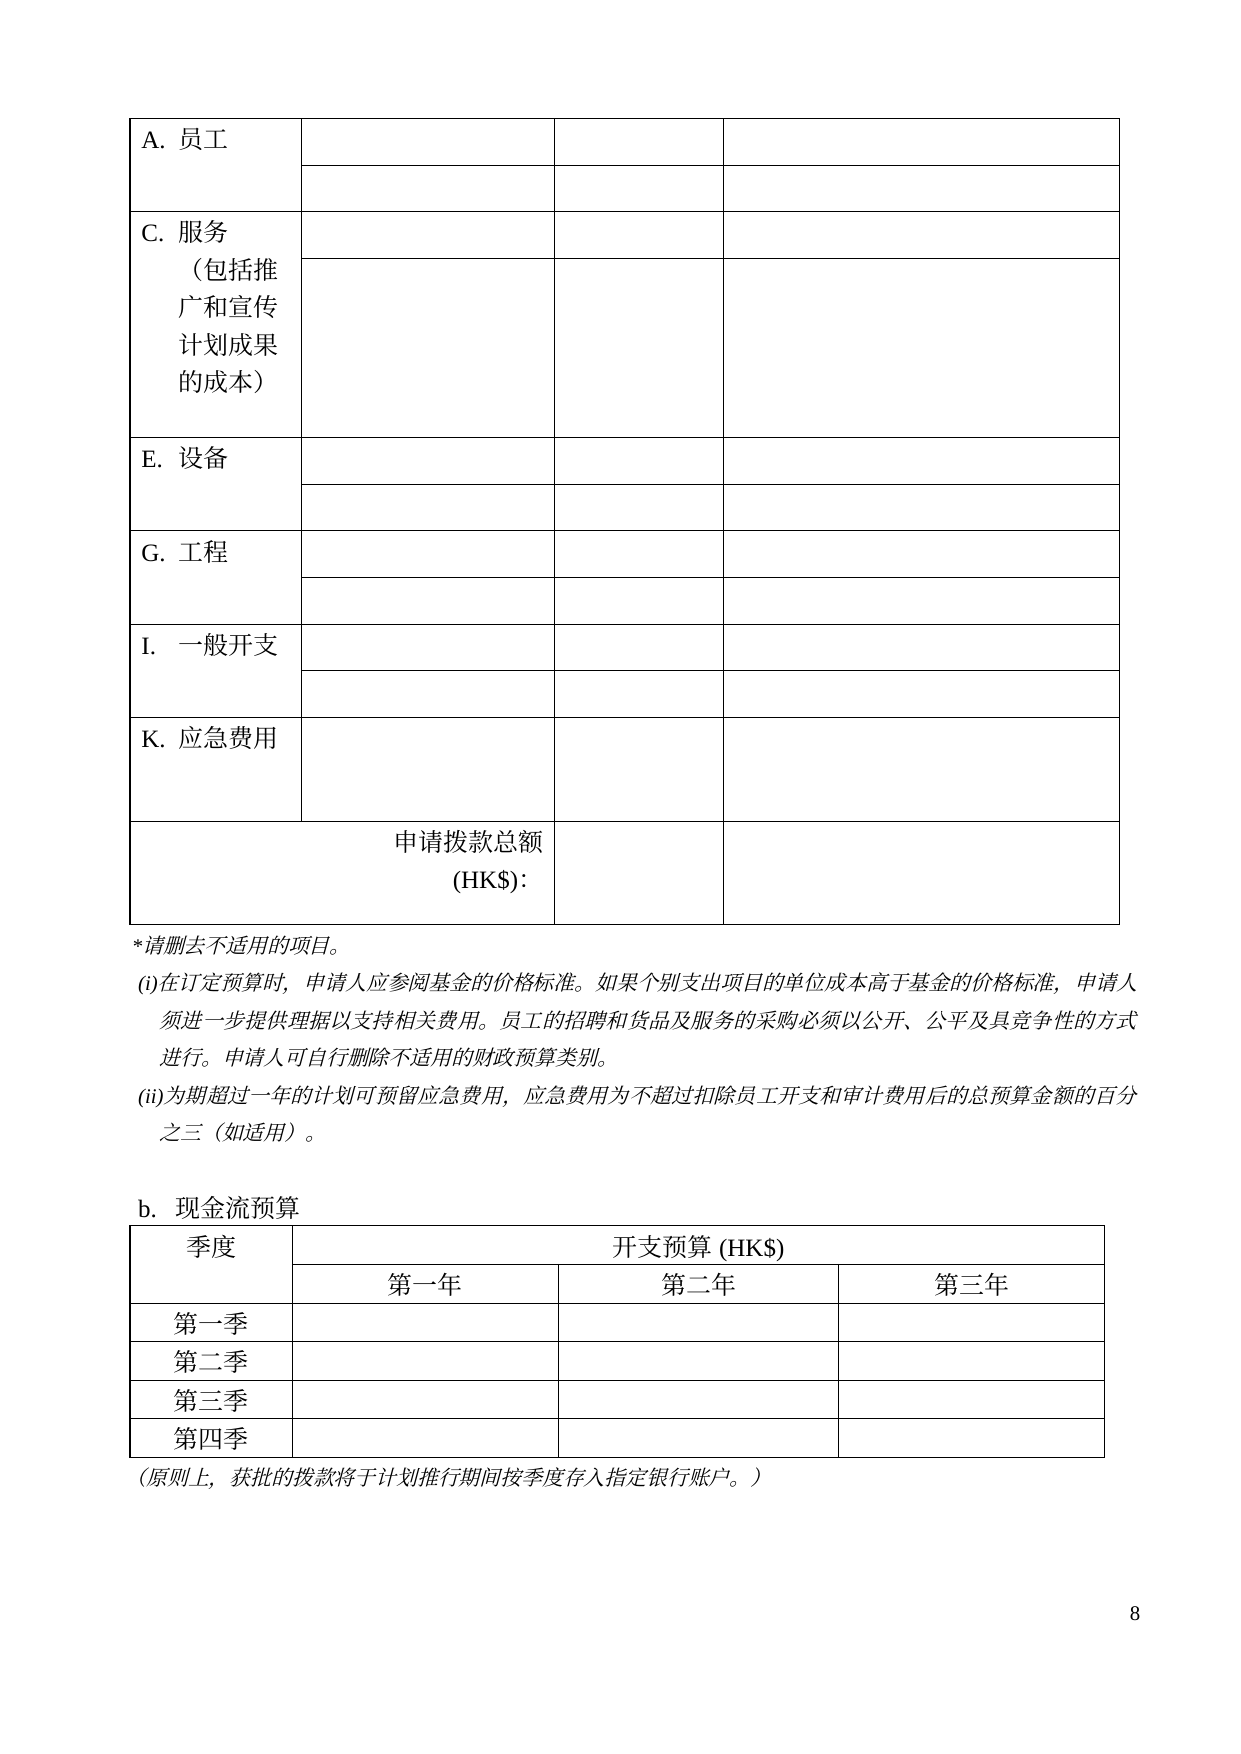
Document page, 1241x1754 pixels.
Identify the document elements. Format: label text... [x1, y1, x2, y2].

table_cell [293, 1419, 558, 1457]
table_cell [559, 1342, 838, 1379]
table_cell 应急费用 [131, 718, 301, 821]
table_cell [555, 259, 723, 437]
table_cell [724, 438, 1119, 484]
table_cell [555, 438, 723, 484]
table_cell [724, 259, 1119, 437]
table_cell 工程 [131, 531, 301, 623]
table_cell [555, 531, 723, 577]
table_cell [724, 625, 1119, 670]
table_cell [724, 212, 1119, 258]
table_cell 第四季 [131, 1419, 292, 1457]
table_cell 第一季 [131, 1304, 292, 1341]
table_cell 员工 [131, 119, 301, 211]
table_cell [302, 166, 554, 211]
table_cell 第二年 [559, 1265, 838, 1302]
table_cell [555, 485, 723, 530]
table_cell 服务 （包括推广和宣传计划成果的成本） [131, 212, 301, 437]
table_cell [555, 212, 723, 258]
table_cell [839, 1304, 1104, 1341]
table_cell [555, 625, 723, 670]
table_cell [559, 1419, 838, 1457]
table_header 季度 [131, 1226, 292, 1302]
table_cell 第一年 [293, 1265, 558, 1302]
table_cell [724, 485, 1119, 530]
table_cell [555, 578, 723, 623]
table_cell [555, 822, 723, 924]
table_cell [839, 1342, 1104, 1379]
table_cell [724, 671, 1119, 717]
table_cell 第三季 [131, 1381, 292, 1418]
table_cell [724, 119, 1119, 165]
table_cell [555, 718, 723, 821]
text (i)在订定预算时，申请人应参阅基金的价格标准。如果个别支出项目的单位成本高于基金的价格标准，申请人须进一步提供理据以支持相关费用。员工的招聘和货品及服务的采购必须以公开、公平及具竞争性的方式进行。申请人可自行删除不适用的财政预算类别。 [138, 963, 1140, 1075]
text (ii)为期超过一年的计划可预留应急费用，应急费用为不超过扣除员工开支和审计费用后的总预算金额的百分之三（如适用）。 [138, 1075, 1140, 1150]
table_cell [302, 485, 554, 530]
table_header 开支预算 (HK$) [293, 1226, 1104, 1264]
table_cell [293, 1304, 558, 1341]
table_cell 第二季 [131, 1342, 292, 1379]
table_cell [555, 119, 723, 165]
table_cell [555, 166, 723, 211]
table_cell 第三年 [839, 1265, 1104, 1302]
table_cell 一般开支 [131, 625, 301, 717]
table_cell [724, 822, 1119, 924]
table_cell 设备 [131, 438, 301, 530]
table_cell 申请拨款总额 (HK$)： [131, 822, 554, 924]
table_cell [302, 625, 554, 670]
table_cell [293, 1342, 558, 1379]
table_cell [302, 259, 554, 437]
text （原则上，获批的拨款将于计划推行期间按季度存入指定银行账户。） [125, 1458, 1140, 1495]
table_cell [839, 1419, 1104, 1457]
text *请删去不适用的项目。 [100, 925, 1140, 963]
table_cell [724, 718, 1119, 821]
table_cell [302, 438, 554, 484]
table_cell [839, 1381, 1104, 1418]
table_cell [302, 531, 554, 577]
table_cell [302, 212, 554, 258]
table_cell [559, 1381, 838, 1418]
table_cell [302, 718, 554, 821]
table_cell [724, 578, 1119, 623]
table_cell [724, 166, 1119, 211]
table_cell [302, 578, 554, 623]
table_cell [724, 531, 1119, 577]
table_cell [559, 1304, 838, 1341]
list 现金流预算 [138, 1188, 1140, 1225]
table_cell [555, 671, 723, 717]
table_cell [302, 119, 554, 165]
table_cell [302, 671, 554, 717]
table_cell [293, 1381, 558, 1418]
